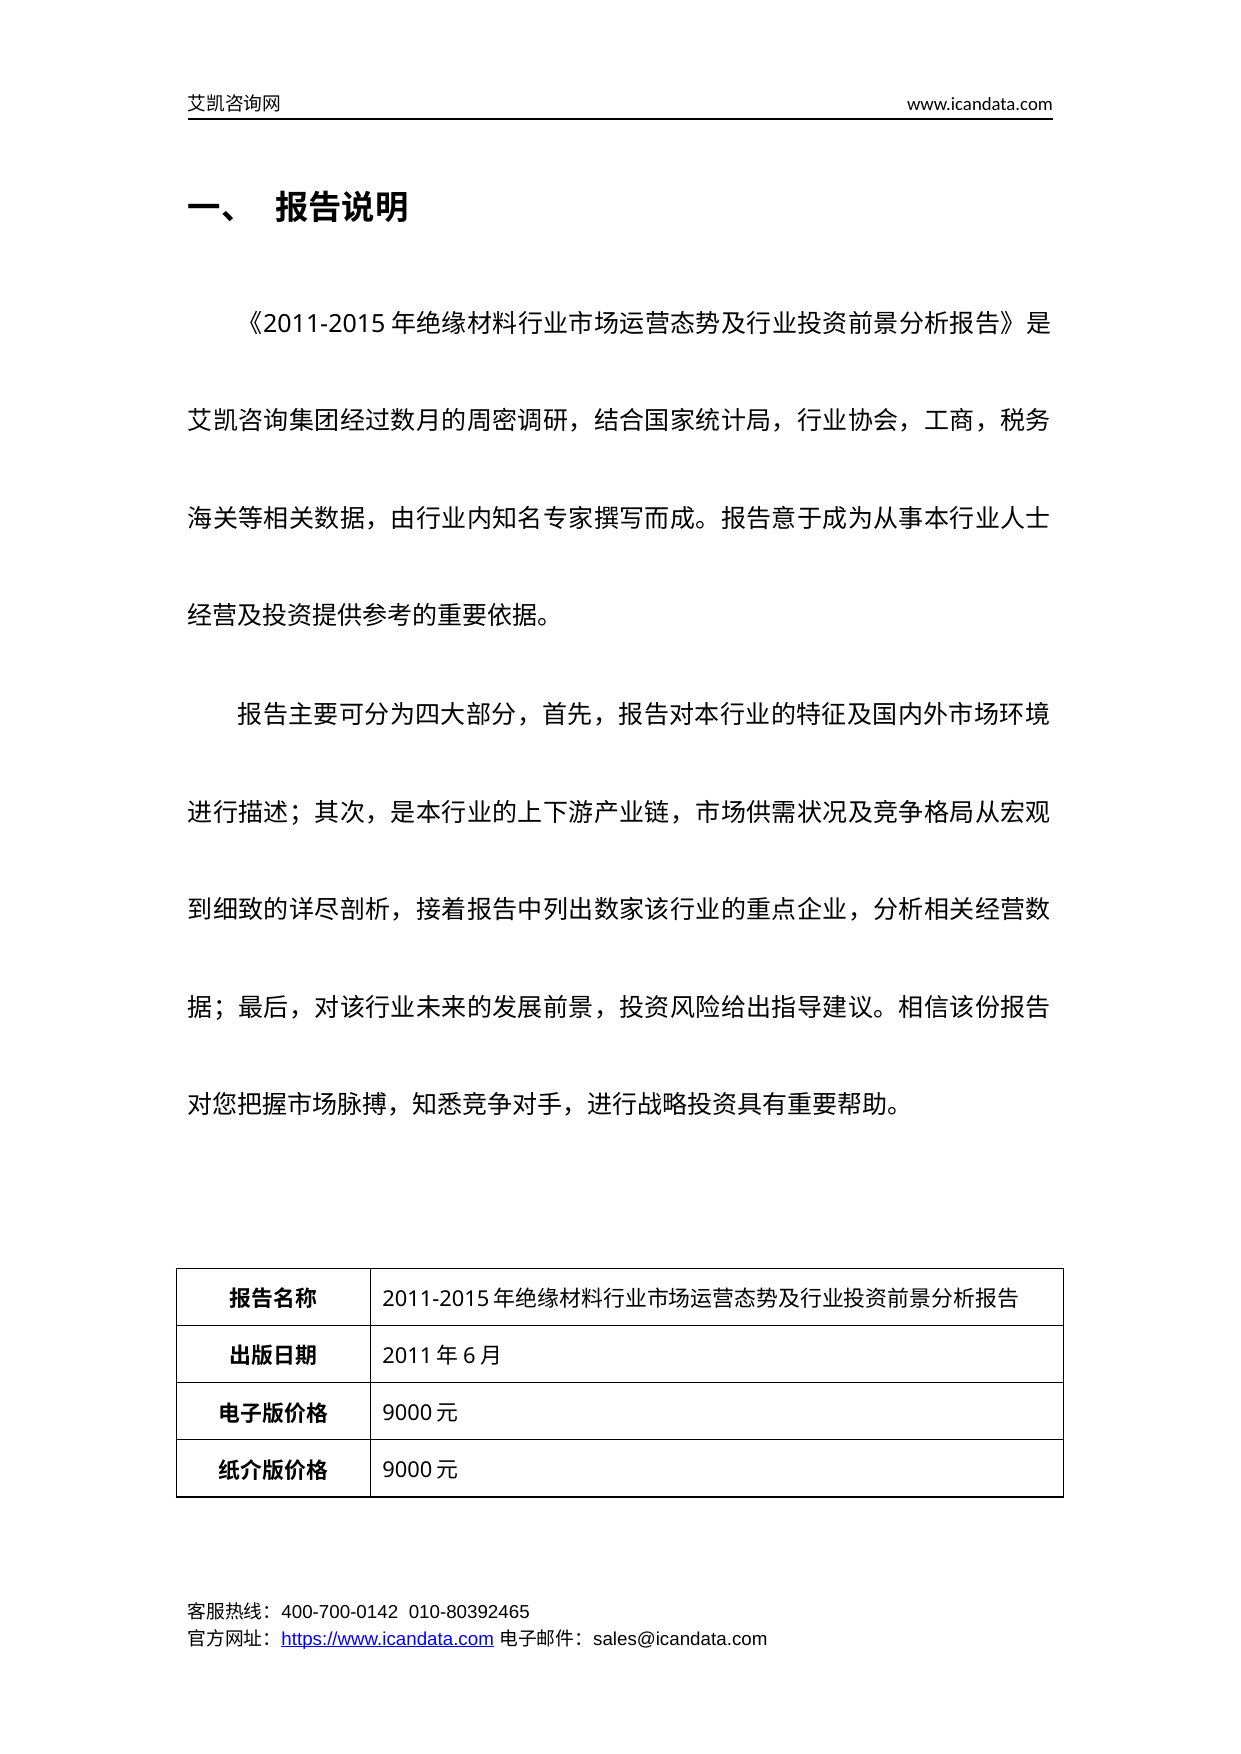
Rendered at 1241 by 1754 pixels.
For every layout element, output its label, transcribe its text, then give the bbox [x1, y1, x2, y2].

table_cell 纸介版价格 [177, 1440, 370, 1496]
subtitle 报告说明 [187, 172, 1053, 237]
table_header 2011-2015年绝缘材料行业市场运营态势及行业投资前景分析报告 [371, 1269, 1063, 1325]
table_cell 电子版价格 [177, 1383, 370, 1439]
table_cell 出版日期 [177, 1326, 370, 1382]
table_cell 9000元 [371, 1440, 1063, 1496]
table_header 报告名称 [177, 1269, 370, 1325]
table_cell 2011年6月 [371, 1326, 1063, 1382]
table_cell 9000元 [371, 1383, 1063, 1439]
text 报告主要可分为四大部分，首先，报告对本行业的特征及国内外市场环境进行描述；其次，是本行业的上下游产业链，市场供需状况及竞争格局从宏观到细致的详尽剖析，接着报告中列出数家该行业的重点企业，分析相关经营数据；最后，对该行业未来的发展前景，投资风险给出指导建议。相信该份报告对您把握市场脉搏，知悉竞争对手，进行战略投资具有重要帮助。 [187, 681, 1053, 1136]
text 《2011-2015年绝缘材料行业市场运营态势及行业投资前景分析报告》是艾凯咨询集团经过数月的周密调研，结合国家统计局，行业协会，工商，税务海关等相关数据，由行业内知名专家撰写而成。报告意于成为从事本行业人士经营及投资提供参考的重要依据。 [187, 289, 1053, 646]
